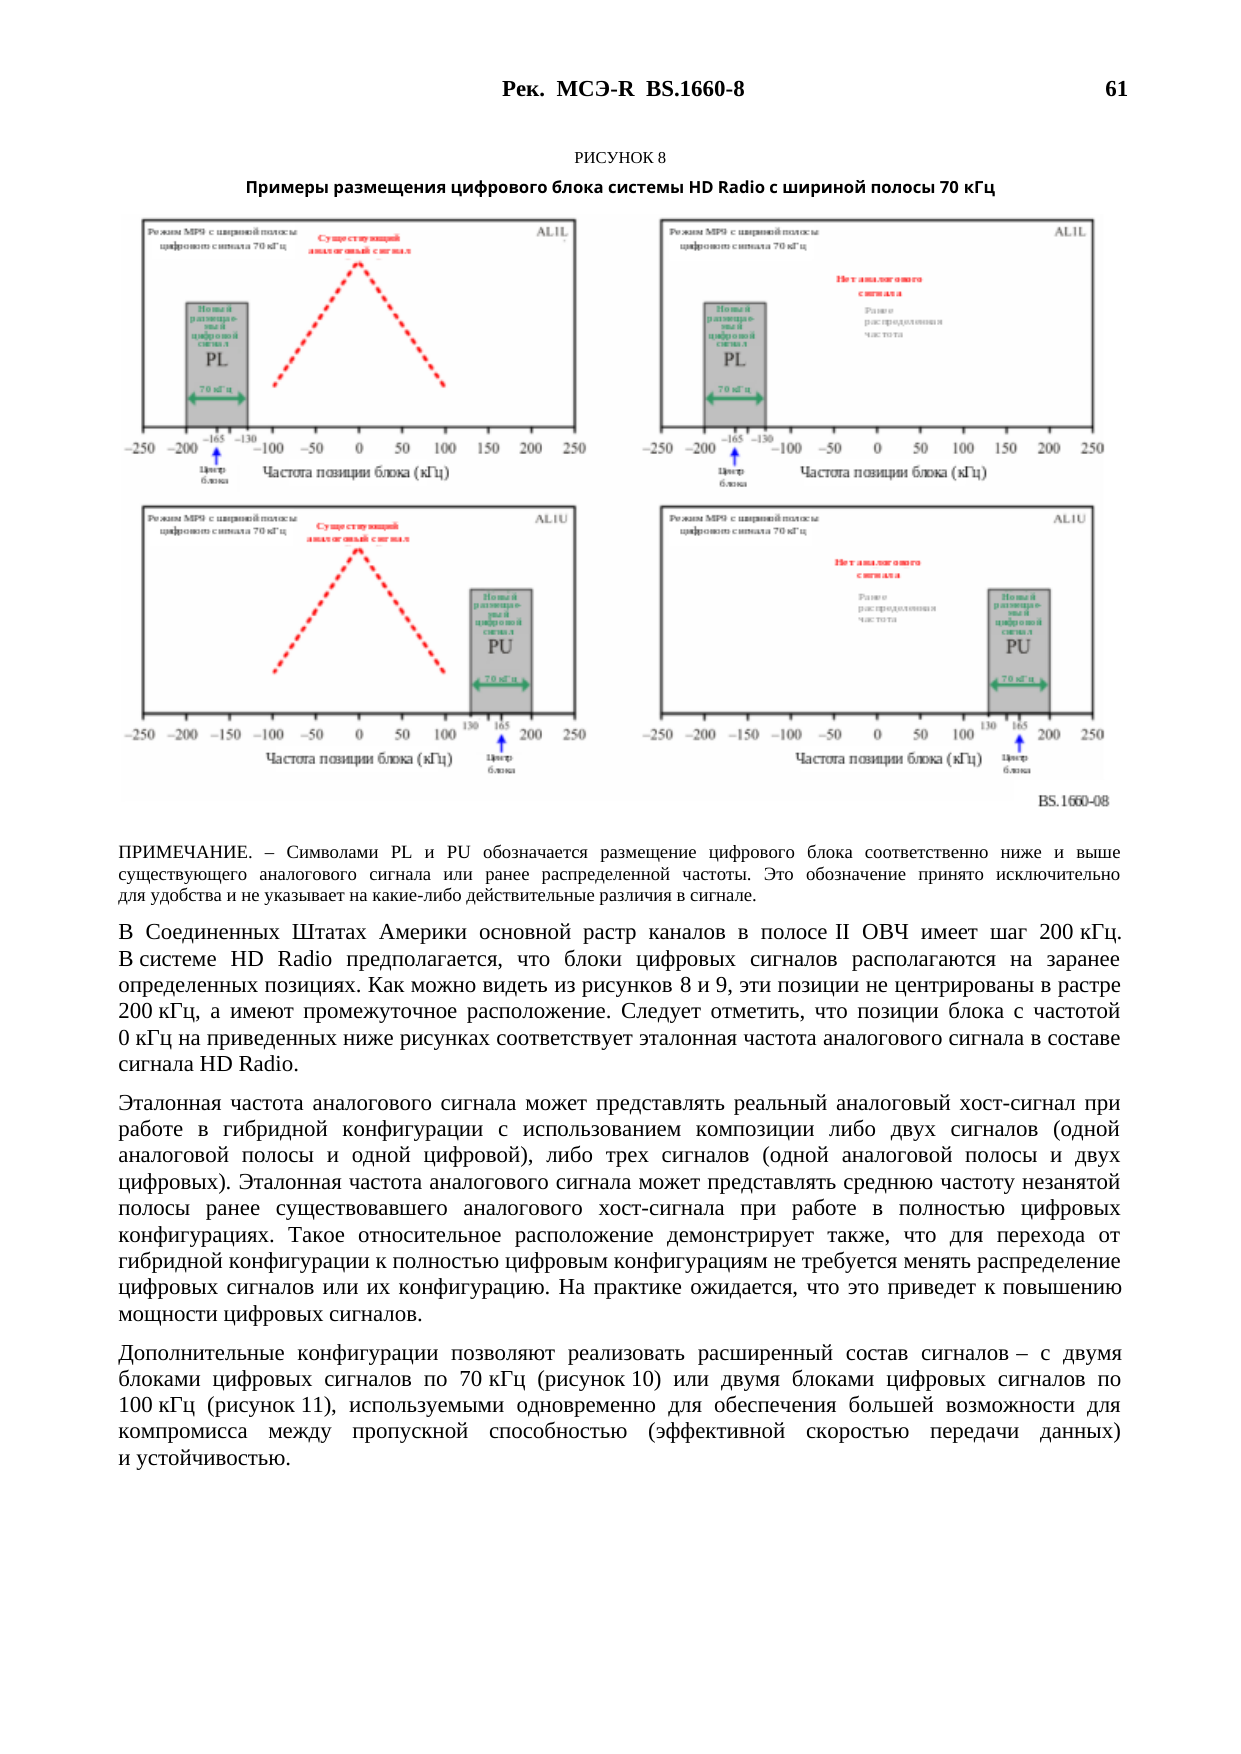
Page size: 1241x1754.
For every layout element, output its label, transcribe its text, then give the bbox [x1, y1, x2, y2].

text В Соединенных Штатах Америки основной растр каналов в полосе II ОВЧ имеет шаг 200 кГц. В системе HD Radio предполагается, что блоки цифровых сигналов располагаются на заранее определенных позициях. Как можно видеть из рисунков 8 и 9, эти позиции не центрированы в растре 200 кГц, а имеют промежуточное расположение. Следует отметить, что позиции блока с частотой 0 кГц на приведенных ниже рисунках соответствует эталонная частота аналогового сигнала в составе сигнала HD Radio. [118, 918, 1122, 1076]
text Дополнительные конфигурации позволяют реализовать расширенный состав сигналов – с двумя блоками цифровых сигналов по 70 кГц (рисунок 10) или двумя блоками цифровых сигналов по 100 кГц (рисунок 11), используемыми одновременно для обеспечения большей возможности для компромисса между пропускной способностью (эффективной скоростью передачи данных) и устойчивостью. [118, 1338, 1122, 1470]
title Примеры размещения цифрового блока системы HD Radio с шириной полосы 70 кГц [118, 175, 1122, 198]
text Эталонная частота аналогового сигнала может представлять реальный аналоговый хост-сигнал при работе в гибридной конфигурации с использованием композиции либо двух сигналов (одной аналоговой полосы и одной цифровой), либо трех сигналов (одной аналоговой полосы и двух цифровых). Эталонная частота аналогового сигнала может представлять среднюю частоту незанятой полосы ранее существовавшего аналогового хост-сигнала при работе в полностью цифровых конфигурациях. Такое относительное расположение демонстрирует также, что для перехода от гибридной конфигурации к полностью цифровым конфигурациям не требуется менять распределение цифровых сигналов или их конфигурацию. На практике ожидается, что это приведет к повышению мощности цифровых сигналов. [118, 1089, 1122, 1326]
text ПРИМЕЧАНИЕ. – Символами PL и PU обозначается размещение цифрового блока соответственно ниже и выше существующего аналогового сигнала или ранее распределенной частоты. Это обозначение принято исключительно для удобства и не указывает на какие-либо действительные различия в сигнале. [118, 841, 1122, 906]
text рисунок 8 [118, 148, 1122, 167]
